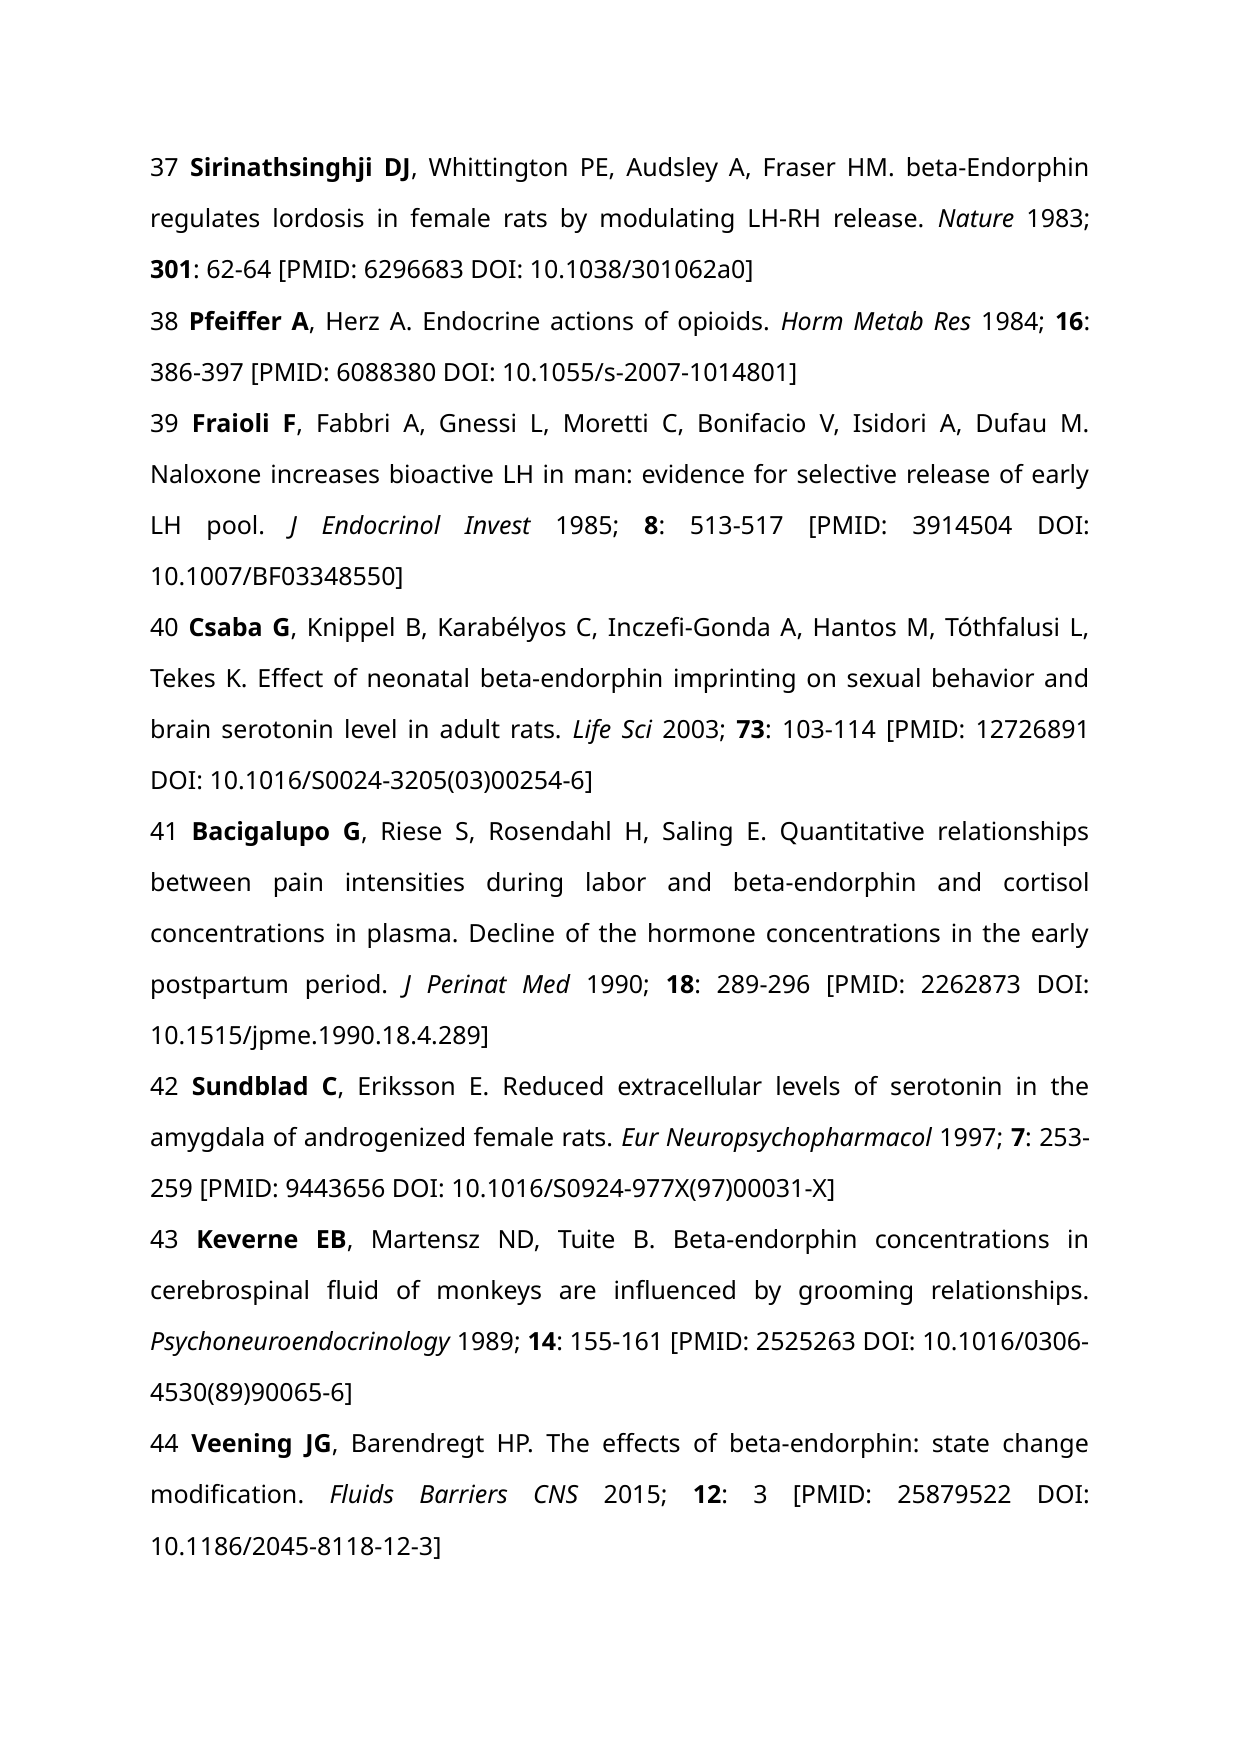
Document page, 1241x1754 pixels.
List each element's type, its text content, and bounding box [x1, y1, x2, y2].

text 39 Fraioli F, Fabbri A, Gnessi L, Moretti C, Bonifacio V, Isidori A, Dufau M. Naloxone increases bioactive LH in man: evidence for selective release of early LH pool. J Endocrinol Invest 1985; 8: 513-517 [PMID: 3914504 DOI: 10.1007/BF03348550] [150, 405, 1090, 592]
text 40 Csaba G, Knippel B, Karabélyos C, Inczefi-Gonda A, Hantos M, Tóthfalusi L, Tekes K. Effect of neonatal beta-endorphin imprinting on sexual behavior and brain serotonin level in adult rats. Life Sci 2003; 73: 103-114 [PMID: 12726891 DOI: 10.1016/S0024-3205(03)00254-6] [150, 609, 1090, 797]
text 41 Bacigalupo G, Riese S, Rosendahl H, Saling E. Quantitative relationships between pain intensities during labor and beta-endorphin and cortisol concentrations in plasma. Decline of the hormone concentrations in the early postpartum period. J Perinat Med 1990; 18: 289-296 [PMID: 2262873 DOI: 10.1515/jpme.1990.18.4.289] [150, 813, 1090, 1052]
text 44 Veening JG, Barendregt HP. The effects of beta-endorphin: state change modification. Fluids Barriers CNS 2015; 12: 3 [PMID: 25879522 DOI: 10.1186/2045-8118-12-3] [150, 1426, 1090, 1562]
text 37 Sirinathsinghji DJ, Whittington PE, Audsley A, Fraser HM. beta-Endorphin regulates lordosis in female rats by modulating LH-RH release. Nature 1983; 301: 62-64 [PMID: 6296683 DOI: 10.1038/301062a0] [150, 150, 1090, 286]
text 42 Sundblad C, Eriksson E. Reduced extracellular levels of serotonin in the amygdala of androgenized female rats. Eur Neuropsychopharmacol 1997; 7: 253-259 [PMID: 9443656 DOI: 10.1016/S0924-977X(97)00031-X] [150, 1069, 1090, 1205]
text 38 Pfeiffer A, Herz A. Endocrine actions of opioids. Horm Metab Res 1984; 16: 386-397 [PMID: 6088380 DOI: 10.1055/s-2007-1014801] [150, 303, 1090, 388]
text 43 Keverne EB, Martensz ND, Tuite B. Beta-endorphin concentrations in cerebrospinal fluid of monkeys are influenced by grooming relationships. Psychoneuroendocrinology 1989; 14: 155-161 [PMID: 2525263 DOI: 10.1016/0306-4530(89)90065-6] [150, 1222, 1090, 1409]
